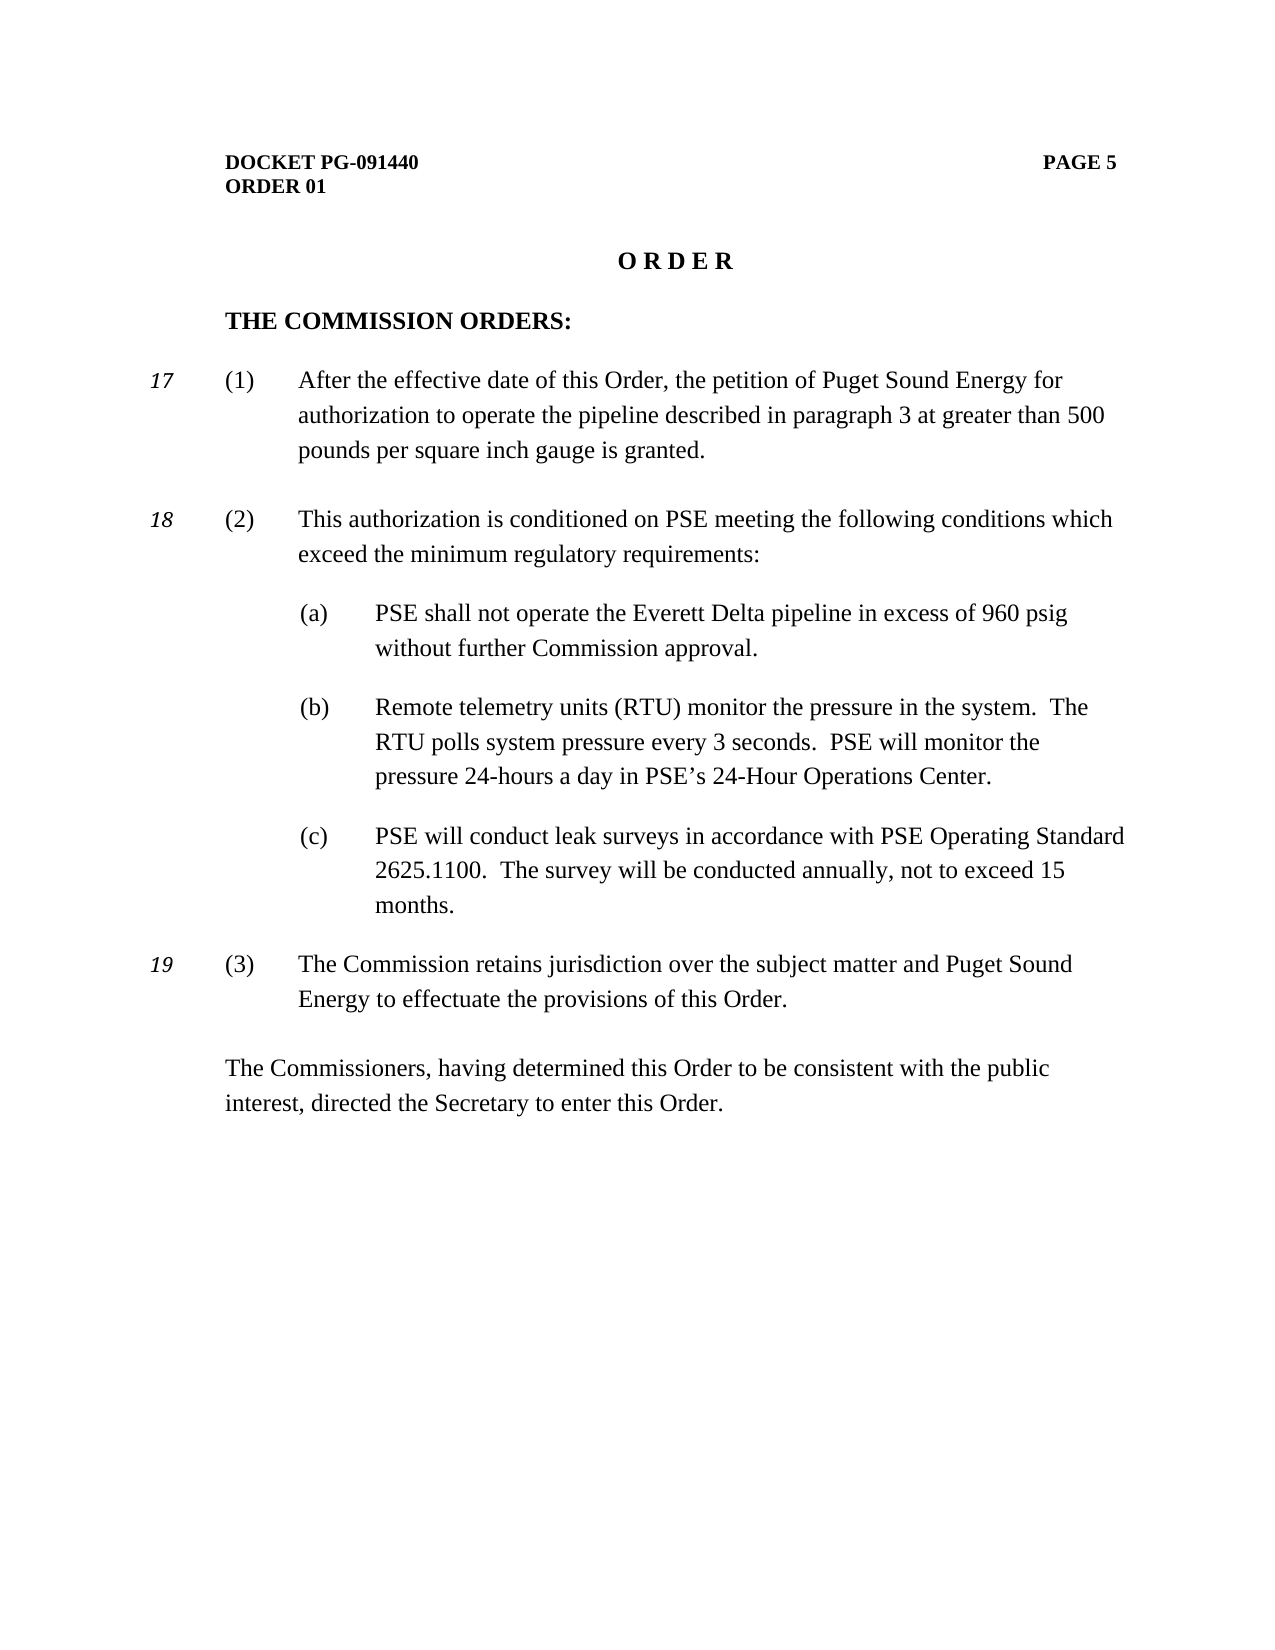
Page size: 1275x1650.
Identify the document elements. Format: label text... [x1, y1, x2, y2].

text (a) PSE shall not operate the Everett Delta pipeline in excess of 960 psig without further Commission approval. [300, 598, 1125, 662]
text THE COMMISSION ORDERS: [150, 306, 1125, 334]
text (2) This authorization is conditioned on PSE meeting the following conditions which exceed the minimum regulatory requirements: [150, 504, 1125, 568]
subtitle O R D E R [225, 246, 1125, 275]
text (c) PSE will conduct leak surveys in accordance with PSE Operating Standard 2625.1100. The survey will be conducted annually, not to exceed 15 months. [300, 821, 1125, 919]
text (b) Remote telemetry units (RTU) monitor the pressure in the system. The RTU polls system pressure every 3 seconds. PSE will monitor the pressure 24-hours a day in PSE’s 24-Hour Operations Center. [300, 692, 1125, 790]
text The Commissioners, having determined this Order to be consistent with the public interest, directed the Secretary to enter this Order. [225, 1053, 1125, 1117]
text (3) The Commission retains jurisdiction over the subject matter and Puget Sound Energy to effectuate the provisions of this Order. [150, 949, 1125, 1013]
